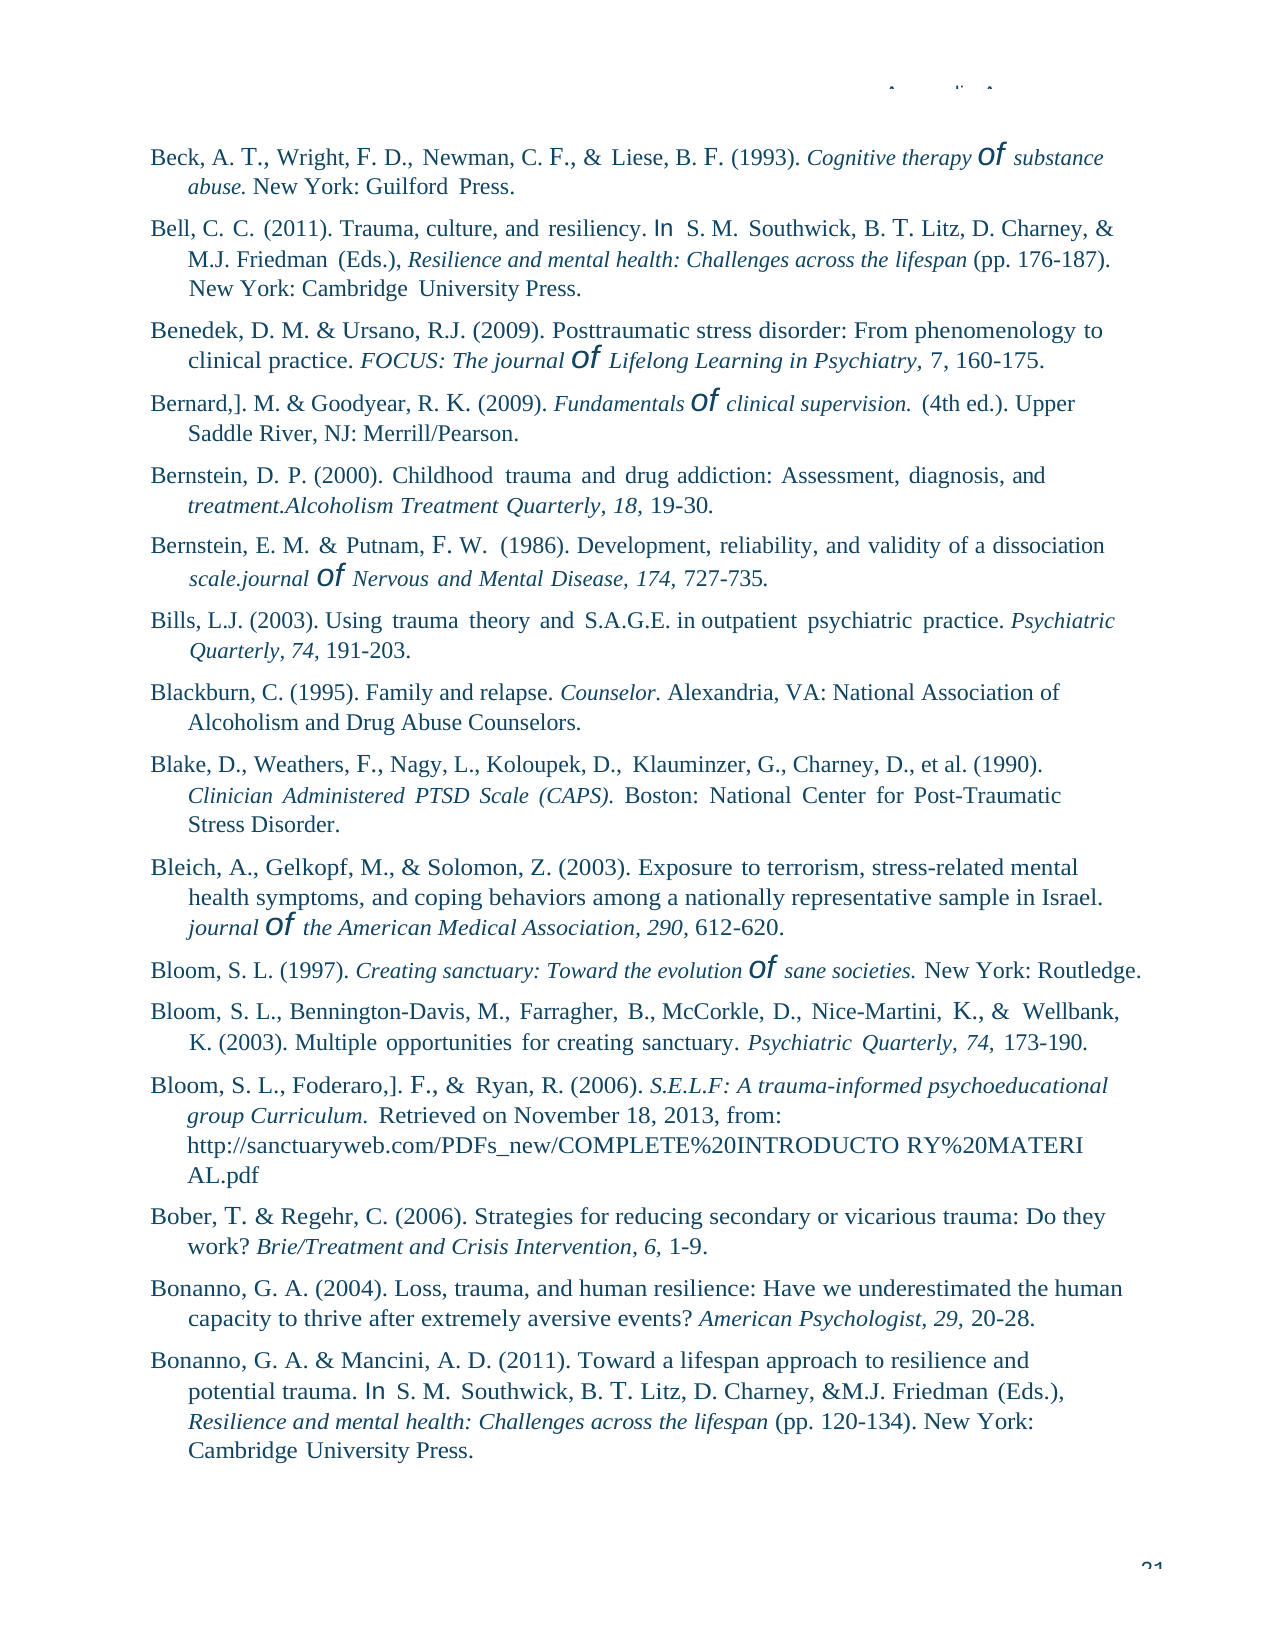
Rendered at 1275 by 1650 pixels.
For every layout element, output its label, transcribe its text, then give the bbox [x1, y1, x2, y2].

text Bernstein, D. P. (2000). Childhood trauma and drug addiction: Assessment, diagnosis, and [150, 461, 1227, 489]
text Bonanno, G. A. (2004). Loss, trauma, and human resilience: Have we underestimated the human capacity to thrive after extremely aversive events? American Psychologist, 29, 20-28. [150, 1274, 1171, 1331]
text Blake, D., Weathers, F., Nagy, L., Koloupek, D., Klauminzer, G., Charney, D., et al. (1990). Clinician Administered PTSD Scale (CAPS). Boston: National Center for Post-Traumatic Stress Disorder. [150, 748, 1110, 838]
text scale.journal of Nervous and Mental Disease, 174, 727-735. [189, 559, 1227, 593]
text Benedek, D. M. & Ursano, R.J. (2009). Posttraumatic stress disorder: From phenomenology to clinical practice. FOCUS: The journal of Lifelong Learning in Psychiatry, 7, 160-175. [150, 320, 1110, 375]
text Blackburn, C. (1995). Family and relapse. Counselor. Alexandria, VA: National Association of Alcoholism and Drug Abuse Counselors. [150, 678, 1110, 736]
text Bloom, S. L. (1997). Creating sanctuary: Toward the evolution of sane societies. New York: Routledge. Bloom, S. L., Bennington-Davis, M., Farragher, B., McCorkle, D., Nice-Martini, K., & Wellbank, [150, 944, 1171, 1025]
text Bell, C. C. (2011). Trauma, culture, and resiliency. In S. M. Southwick, B. T. Litz, D. Charney, & [150, 212, 1227, 242]
text Bleich, A., Gelkopf, M., & Solomon, Z. (2003). Exposure to terrorism, stress-related mental health symptoms, and coping behaviors among a nationally representative sample in Israel. journal of the American Medical Association, 290, 612-620. [150, 851, 1110, 941]
text Bober, T. & Regehr, C. (2006). Strategies for reducing secondary or vicarious trauma: Do they work? Brie/Treatment and Crisis Intervention, 6, 1-9. [150, 1200, 1110, 1259]
text Bernard,]. M. & Goodyear, R. K. (2009). Fundamentals of clinical supervision. (4th ed.). Upper Saddle River, NJ: Merrill/Pearson. [150, 381, 1110, 446]
text M.J. Friedman (Eds.), Resilience and mental health: Challenges across the lifespan (pp. 176-187). New York: Cambridge University Press. [187, 244, 1119, 302]
text Bonanno, G. A. & Mancini, A. D. (2011). Toward a lifespan approach to resilience and potential trauma. In S. M. Southwick, B. T. Litz, D. Charney, &M.J. Friedman (Eds.), Resilience and mental health: Challenges across the lifespan (pp. 120-134). New York: Cambridge University Press. [150, 1346, 1119, 1463]
text Beck, A. T., Wright, F. D., Newman, C. F., & Liese, B. F. (1993). Cognitive therapy of substance abuse. New York: Guilford Press. [150, 135, 1110, 200]
text Bernstein, E. M. & Putnam, F. W. (1986). Development, reliability, and validity of a dissociation [150, 532, 1227, 559]
text Bills, L.J. (2003). Using trauma theory and S.A.G.E. in outpatient psychiatric practice. Psychiatric Quarterly, 74, 191-203. [150, 606, 1171, 664]
text Bloom, S. L., Foderaro,]. F., & Ryan, R. (2006). S.E.L.F: A trauma-informed psychoeducational group Curriculum. Retrieved on November 18, 2013, from: http://sanctuaryweb.com/PDFs_new/COMPLETE%20INTRODUCTO RY%20MATERI AL.pdf [150, 1069, 1110, 1188]
text treatment.Alcoholism Treatment Quarterly, 18, 19-30. [187, 491, 1227, 519]
text K. (2003). Multiple opportunities for creating sanctuary. Psychiatric Quarterly, 74, 173-190. [189, 1028, 1227, 1056]
